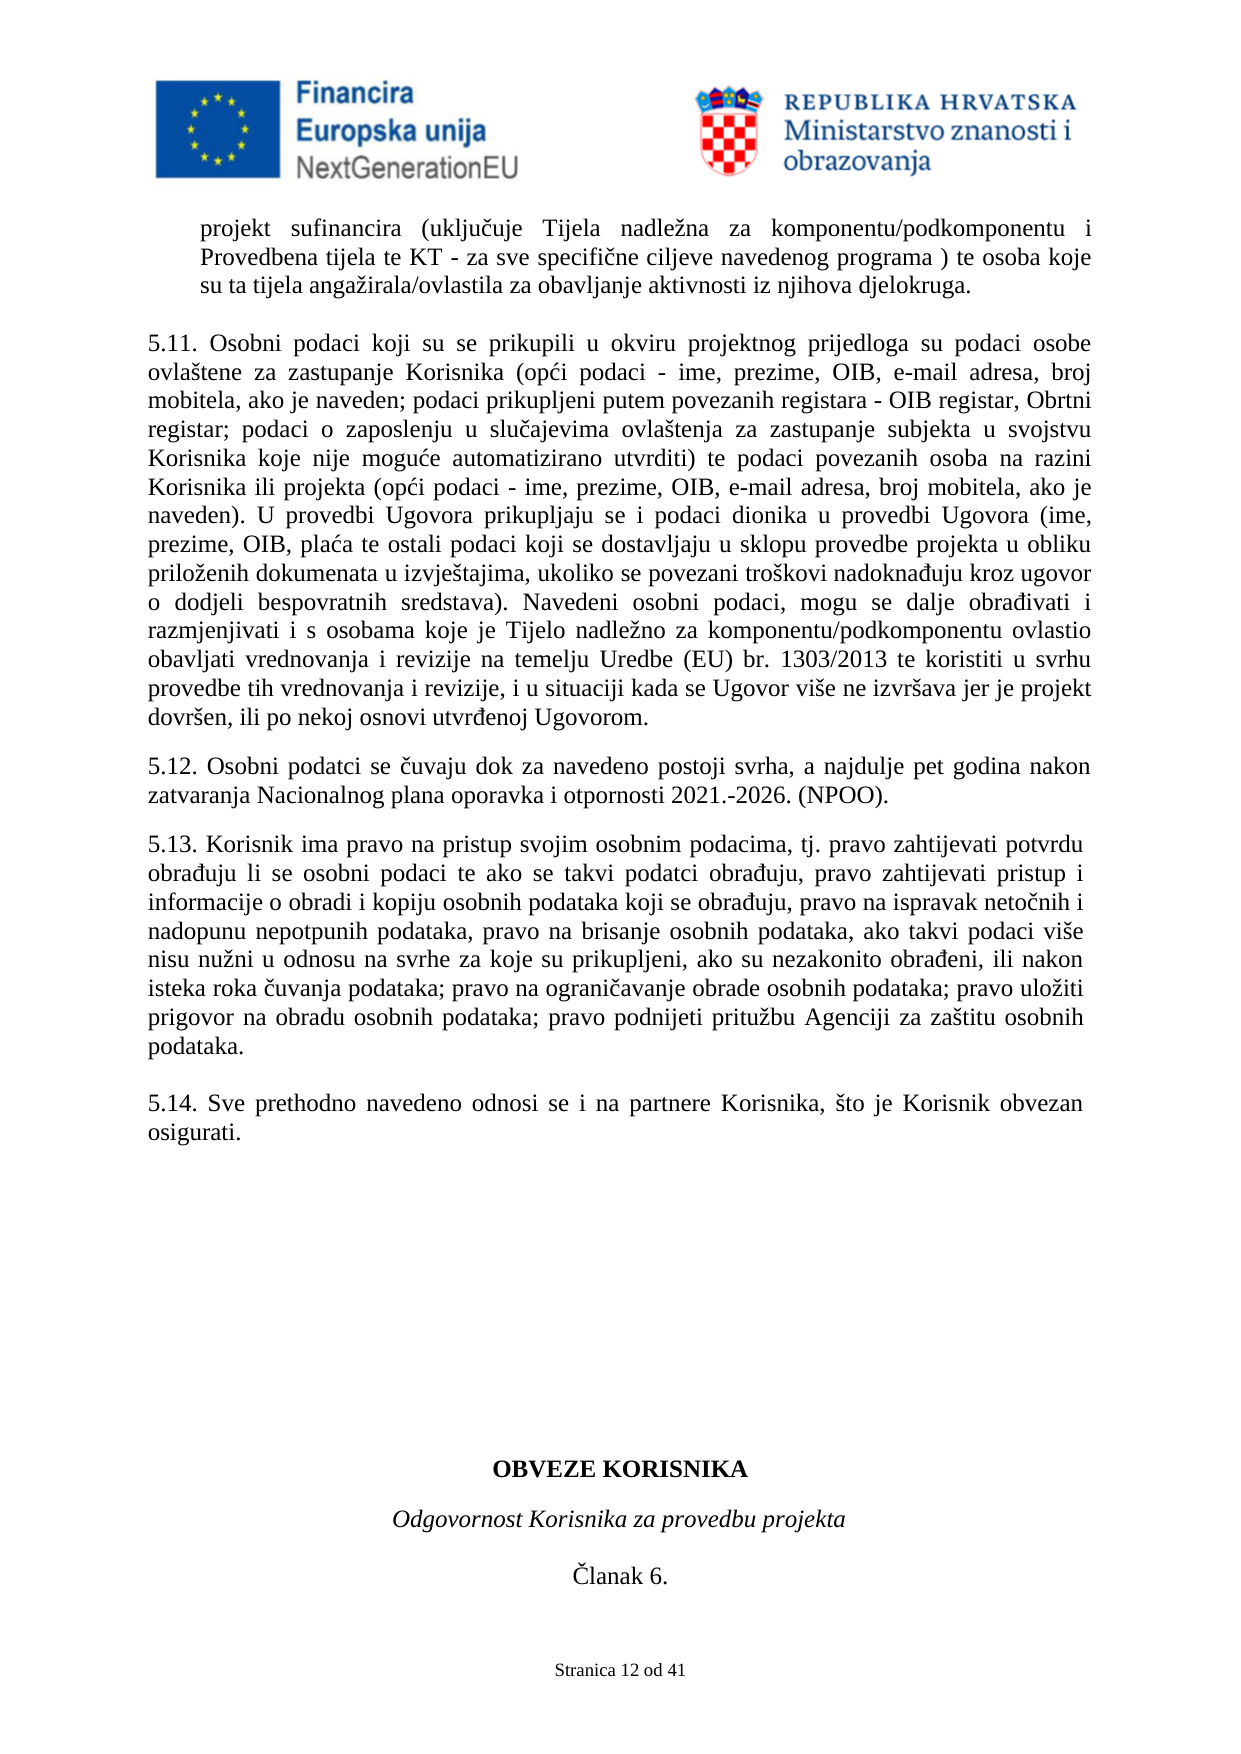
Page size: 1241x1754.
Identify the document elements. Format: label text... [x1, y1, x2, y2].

text 5.12. Osobni podatci se čuvaju dok za navedeno postoji svrha, a najdulje pet godina nakon zatvaranja Nacionalnog plana oporavka i otpornosti 2021.-2026. (NPOO). [148, 751, 1092, 809]
picture [151, 76, 541, 185]
text OBVEZE KORISNIKA [148, 1454, 1092, 1483]
text Odgovornost Korisnika za provedbu projekta [148, 1504, 1092, 1532]
text 5.13. Korisnik ima pravo na pristup svojim osobnim podacima, tj. pravo zahtijevati potvrdu obrađuju li se osobni podaci te ako se takvi podatci obrađuju, pravo zahtijevati pristup i informacije o obradi i kopiju osobnih podataka koji se obrađuju, pravo na ispravak netočnih i nadopunu nepotpunih podataka, pravo na brisanje osobnih podataka, ako takvi podaci više nisu nužni u odnosu na svrhe za koje su prikupljeni, ako su nezakonito obrađeni, ili nakon isteka roka čuvanja podataka; pravo na ograničavanje obrade osobnih podataka; pravo uložiti prigovor na obradu osobnih podataka; pravo podnijeti pritužbu Agenciji za zaštitu osobnih podataka. [148, 829, 1084, 1059]
text 5.14. Sve prethodno navedeno odnosi se i na partnere Korisnika, što je Korisnik obvezan osigurati. [148, 1088, 1084, 1146]
text Članak 6. [148, 1561, 1092, 1590]
text 5.11. Osobni podaci koji su se prikupili u okviru projektnog prijedloga su podaci osobe ovlaštene za zastupanje Korisnika (opći podaci - ime, prezime, OIB, e-mail adresa, broj mobitela, ako je naveden; podaci prikupljeni putem povezanih registara - OIB registar, Obrtni registar; podaci o zaposlenju u slučajevima ovlaštenja za zastupanje subjekta u svojstvu Korisnika koje nije moguće automatizirano utvrditi) te podaci povezanih osoba na razini Korisnika ili projekta (opći podaci - ime, prezime, OIB, e-mail adresa, broj mobitela, ako je naveden). U provedbi Ugovora prikupljaju se i podaci dionika u provedbi Ugovora (ime, prezime, OIB, plaća te ostali podaci koji se dostavljaju u sklopu provedbe projekta u obliku priloženih dokumenata u izvještajima, ukoliko se povezani troškovi nadoknađuju kroz ugovor o dodjeli bespovratnih sredstava). Navedeni osobni podaci, mogu se dalje obrađivati i razmjenjivati i s osobama koje je Tijelo nadležno za komponentu/podkomponentu ovlastio obavljati vrednovanja i revizije na temelju Uredbe (EU) br. 1303/2013 te koristiti u svrhu provedbe tih vrednovanja i revizije, i u situaciji kada se Ugovor više ne izvršava jer je projekt dovršen, ili po nekoj osnovi utvrđenoj Ugovorom. [148, 328, 1092, 730]
picture [685, 73, 1090, 185]
